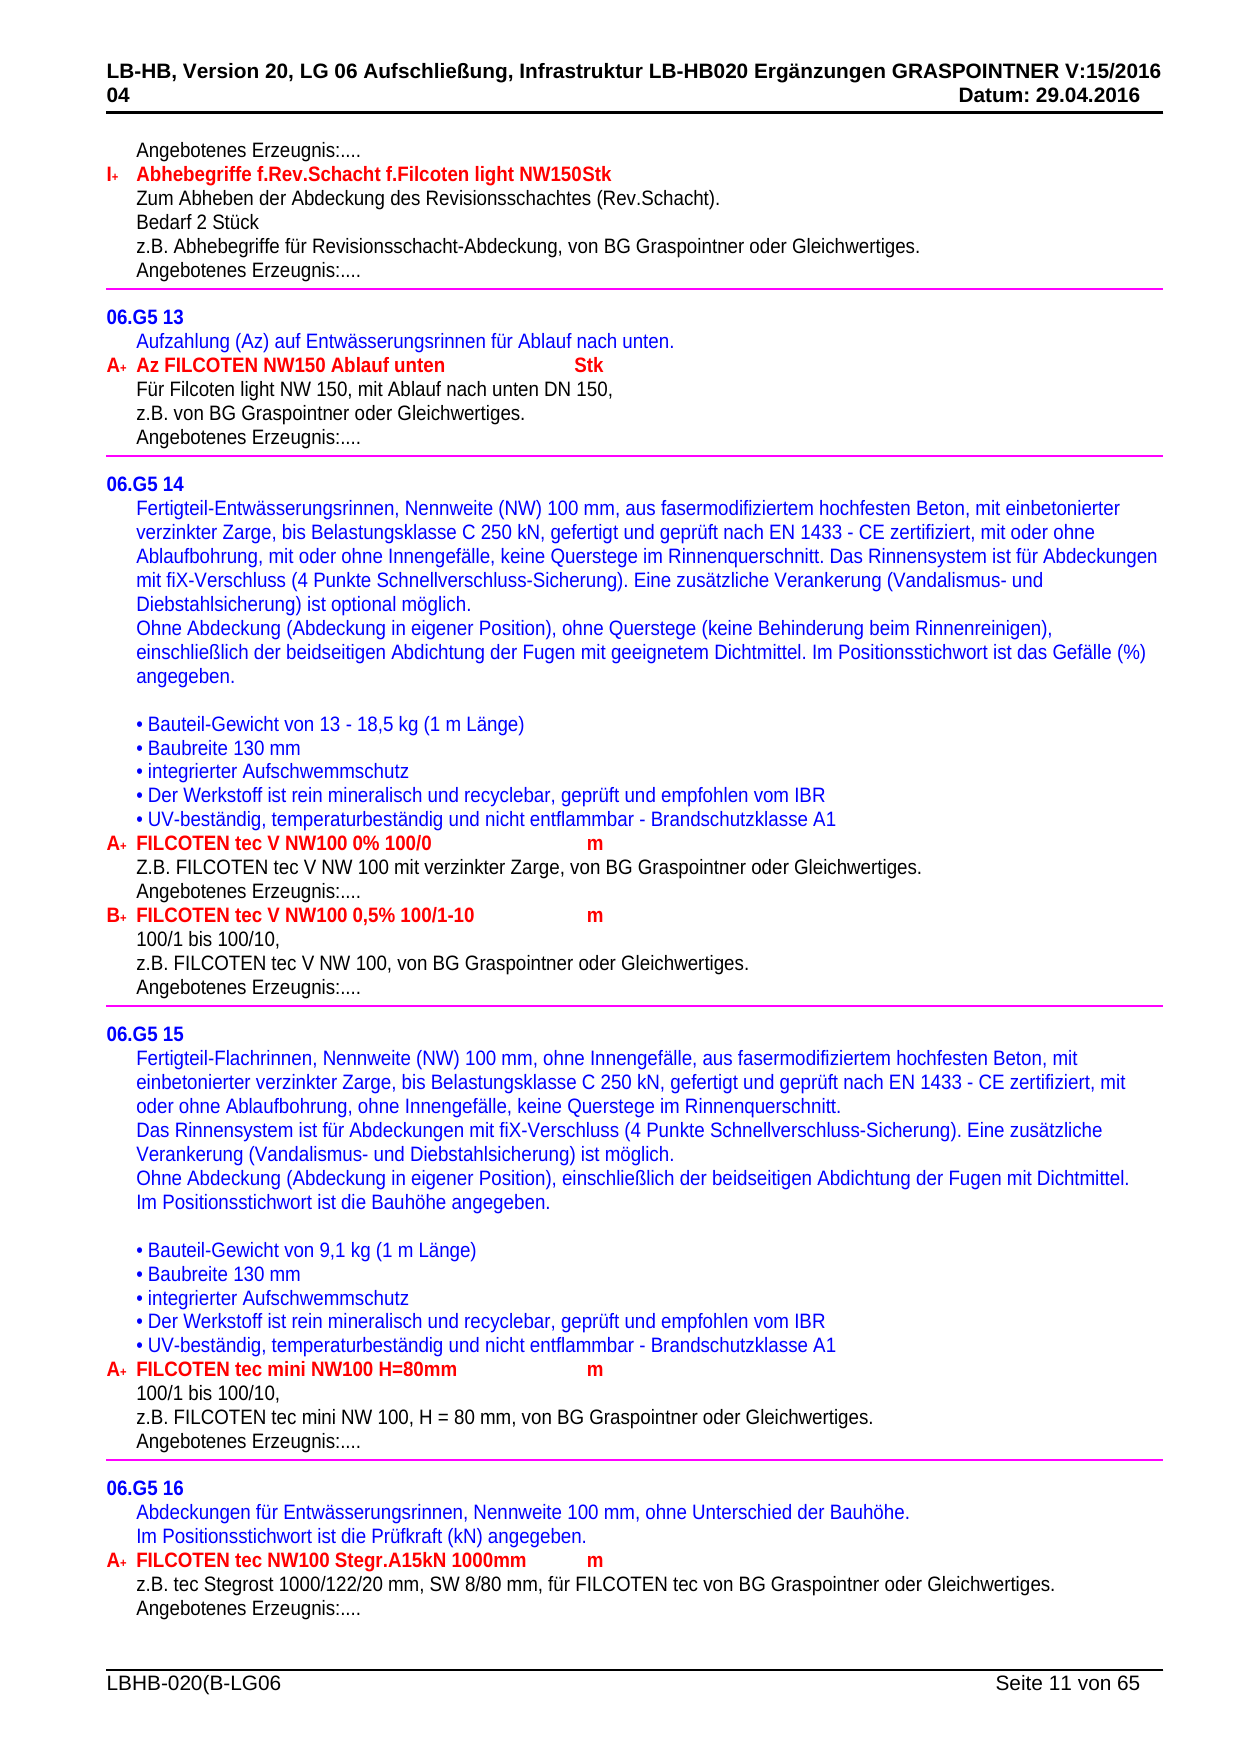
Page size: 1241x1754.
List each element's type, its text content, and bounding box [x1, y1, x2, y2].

text Angebotenes Erzeugnis:.... [136, 879, 1163, 903]
text Im Positionsstichwort ist die Bauhöhe angegeben. [136, 1189, 1163, 1213]
text z.B. FILCOTEN tec mini NW 100, H = 80 mm, von BG Graspointner oder Gleichwertiges. [136, 1405, 1163, 1429]
text Z.B. FILCOTEN tec V NW 100 mit verzinkter Zarge, von BG Graspointner oder Gleichwertiges. [136, 855, 1163, 879]
text 06.G5 16 [106, 1476, 1163, 1500]
text Angebotenes Erzeugnis:.... [136, 1596, 1163, 1620]
text Fertigteil-Flachrinnen, Nennweite (NW) 100 mm, ohne Innengefälle, aus fasermodifiziertem hochfesten Beton, mit einbetonierter verzinkter Zarge, bis Belastungsklasse C 250 kN, gefertigt und geprüft nach EN 1433 - CE zertifiziert, mit oder ohne Ablaufbohrung, ohne Innengefälle, keine Querstege im Rinnenquerschnitt. [136, 1046, 1163, 1118]
text Aufzahlung (Az) auf Entwässerungsrinnen für Ablauf nach unten. [136, 329, 1163, 353]
text Zum Abheben der Abdeckung des Revisionsschachtes (Rev.Schacht). [136, 186, 1163, 210]
text B+ FILCOTEN tec V NW100 0,5% 100/1-10 m [106, 903, 1163, 927]
text A+ FILCOTEN tec NW100 Stegr.A15kN 1000mm m [106, 1548, 1163, 1572]
text • Bauteil-Gewicht von 13 - 18,5 kg (1 m Länge) [136, 711, 1163, 735]
text • UV-beständig, temperaturbeständig und nicht entflammbar - Brandschutzklasse A1 [136, 807, 1163, 831]
text • Bauteil-Gewicht von 9,1 kg (1 m Länge) [136, 1237, 1163, 1261]
text z.B. von BG Graspointner oder Gleichwertiges. [136, 401, 1163, 425]
text Abdeckungen für Entwässerungsrinnen, Nennweite 100 mm, ohne Unterschied der Bauhöhe. [136, 1500, 1163, 1524]
text z.B. Abhebegriffe für Revisionsschacht-Abdeckung, von BG Graspointner oder Gleichwertiges. [136, 234, 1163, 258]
text Ohne Abdeckung (Abdeckung in eigener Position), einschließlich der beidseitigen Abdichtung der Fugen mit Dichtmittel. [136, 1166, 1163, 1189]
text • integrierter Aufschwemmschutz [136, 759, 1163, 783]
text Fertigteil-Entwässerungsrinnen, Nennweite (NW) 100 mm, aus fasermodifiziertem hochfesten Beton, mit einbetonierter verzinkter Zarge, bis Belastungsklasse C 250 kN, gefertigt und geprüft nach EN 1433 - CE zertifiziert, mit oder ohne Ablaufbohrung, mit oder ohne Innengefälle, keine Querstege im Rinnenquerschnitt. Das Rinnensystem ist für Abdeckungen mit fiX-Verschluss (4 Punkte Schnellverschluss-Sicherung). Eine zusätzliche Verankerung (Vandalismus- und Diebstahlsicherung) ist optional möglich. [136, 496, 1163, 616]
text Bedarf 2 Stück [136, 210, 1163, 234]
text Angebotenes Erzeugnis:.... [136, 1429, 1163, 1453]
text • UV-beständig, temperaturbeständig und nicht entflammbar - Brandschutzklasse A1 [136, 1333, 1163, 1357]
text • integrierter Aufschwemmschutz [136, 1285, 1163, 1309]
text A+ FILCOTEN tec mini NW100 H=80mm m [106, 1357, 1163, 1381]
text • Baubreite 130 mm [136, 735, 1163, 759]
text Im Positionsstichwort ist die Prüfkraft (kN) angegeben. [136, 1524, 1163, 1548]
text • Der Werkstoff ist rein mineralisch und recyclebar, geprüft und empfohlen vom IBR [136, 1309, 1163, 1333]
text 06.G5 14 [106, 472, 1163, 496]
text 100/1 bis 100/10, [136, 927, 1163, 951]
text Das Rinnensystem ist für Abdeckungen mit fiX-Verschluss (4 Punkte Schnellverschluss-Sicherung). Eine zusätzliche Verankerung (Vandalismus- und Diebstahlsicherung) ist möglich. [136, 1118, 1163, 1166]
text I+ Abhebegriffe f.Rev.Schacht f.Filcoten light NW150 Stk [106, 162, 1163, 186]
text A+ Az FILCOTEN NW150 Ablauf unten Stk [106, 353, 1163, 377]
text Ohne Abdeckung (Abdeckung in eigener Position), ohne Querstege (keine Behinderung beim Rinnenreinigen), einschließlich der beidseitigen Abdichtung der Fugen mit geeignetem Dichtmittel. Im Positionsstichwort ist das Gefälle (%) angegeben. [136, 616, 1163, 687]
text • Der Werkstoff ist rein mineralisch und recyclebar, geprüft und empfohlen vom IBR [136, 783, 1163, 807]
text 06.G5 15 [106, 1022, 1163, 1046]
text • Baubreite 130 mm [136, 1261, 1163, 1285]
text Angebotenes Erzeugnis:.... [136, 975, 1163, 999]
text 06.G5 13 [106, 305, 1163, 329]
text Angebotenes Erzeugnis:.... [136, 425, 1163, 449]
text z.B. FILCOTEN tec V NW 100, von BG Graspointner oder Gleichwertiges. [136, 951, 1163, 975]
text Angebotenes Erzeugnis:.... [136, 138, 1163, 162]
text A+ FILCOTEN tec V NW100 0% 100/0 m [106, 831, 1163, 855]
text z.B. tec Stegrost 1000/122/20 mm, SW 8/80 mm, für FILCOTEN tec von BG Graspointner oder Gleichwertiges. [136, 1572, 1163, 1596]
text 100/1 bis 100/10, [136, 1381, 1163, 1405]
text Angebotenes Erzeugnis:.... [136, 258, 1163, 282]
text Für Filcoten light NW 150, mit Ablauf nach unten DN 150, [136, 377, 1163, 401]
